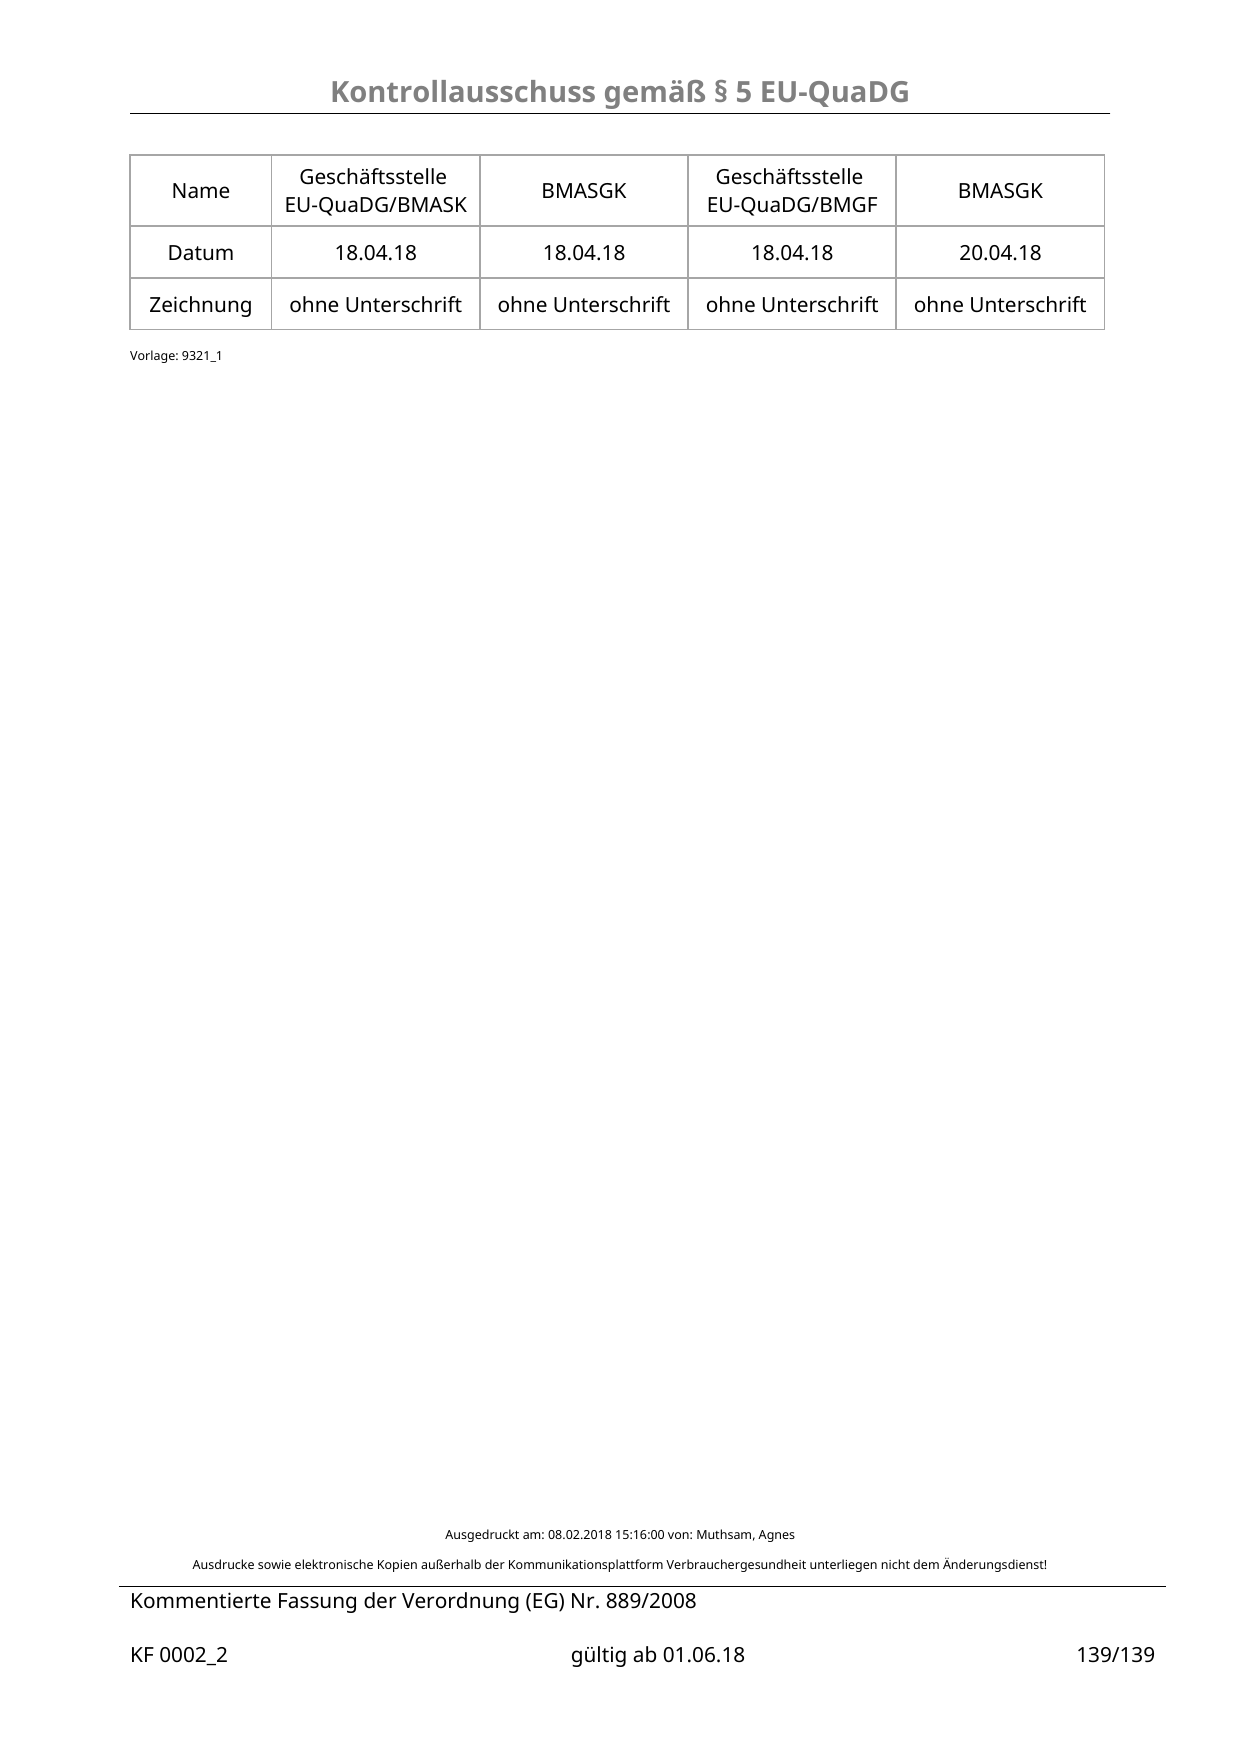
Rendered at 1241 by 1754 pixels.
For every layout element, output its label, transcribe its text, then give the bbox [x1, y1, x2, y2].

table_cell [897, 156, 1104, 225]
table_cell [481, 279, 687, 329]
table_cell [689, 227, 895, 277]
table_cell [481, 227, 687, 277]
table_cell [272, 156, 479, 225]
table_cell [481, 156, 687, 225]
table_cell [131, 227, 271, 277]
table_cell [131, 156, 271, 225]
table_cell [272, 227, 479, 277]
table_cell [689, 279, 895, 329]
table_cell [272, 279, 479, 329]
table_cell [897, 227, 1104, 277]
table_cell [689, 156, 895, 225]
text Vorlage: 9321_1 [130, 337, 1110, 364]
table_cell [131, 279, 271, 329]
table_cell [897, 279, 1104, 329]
